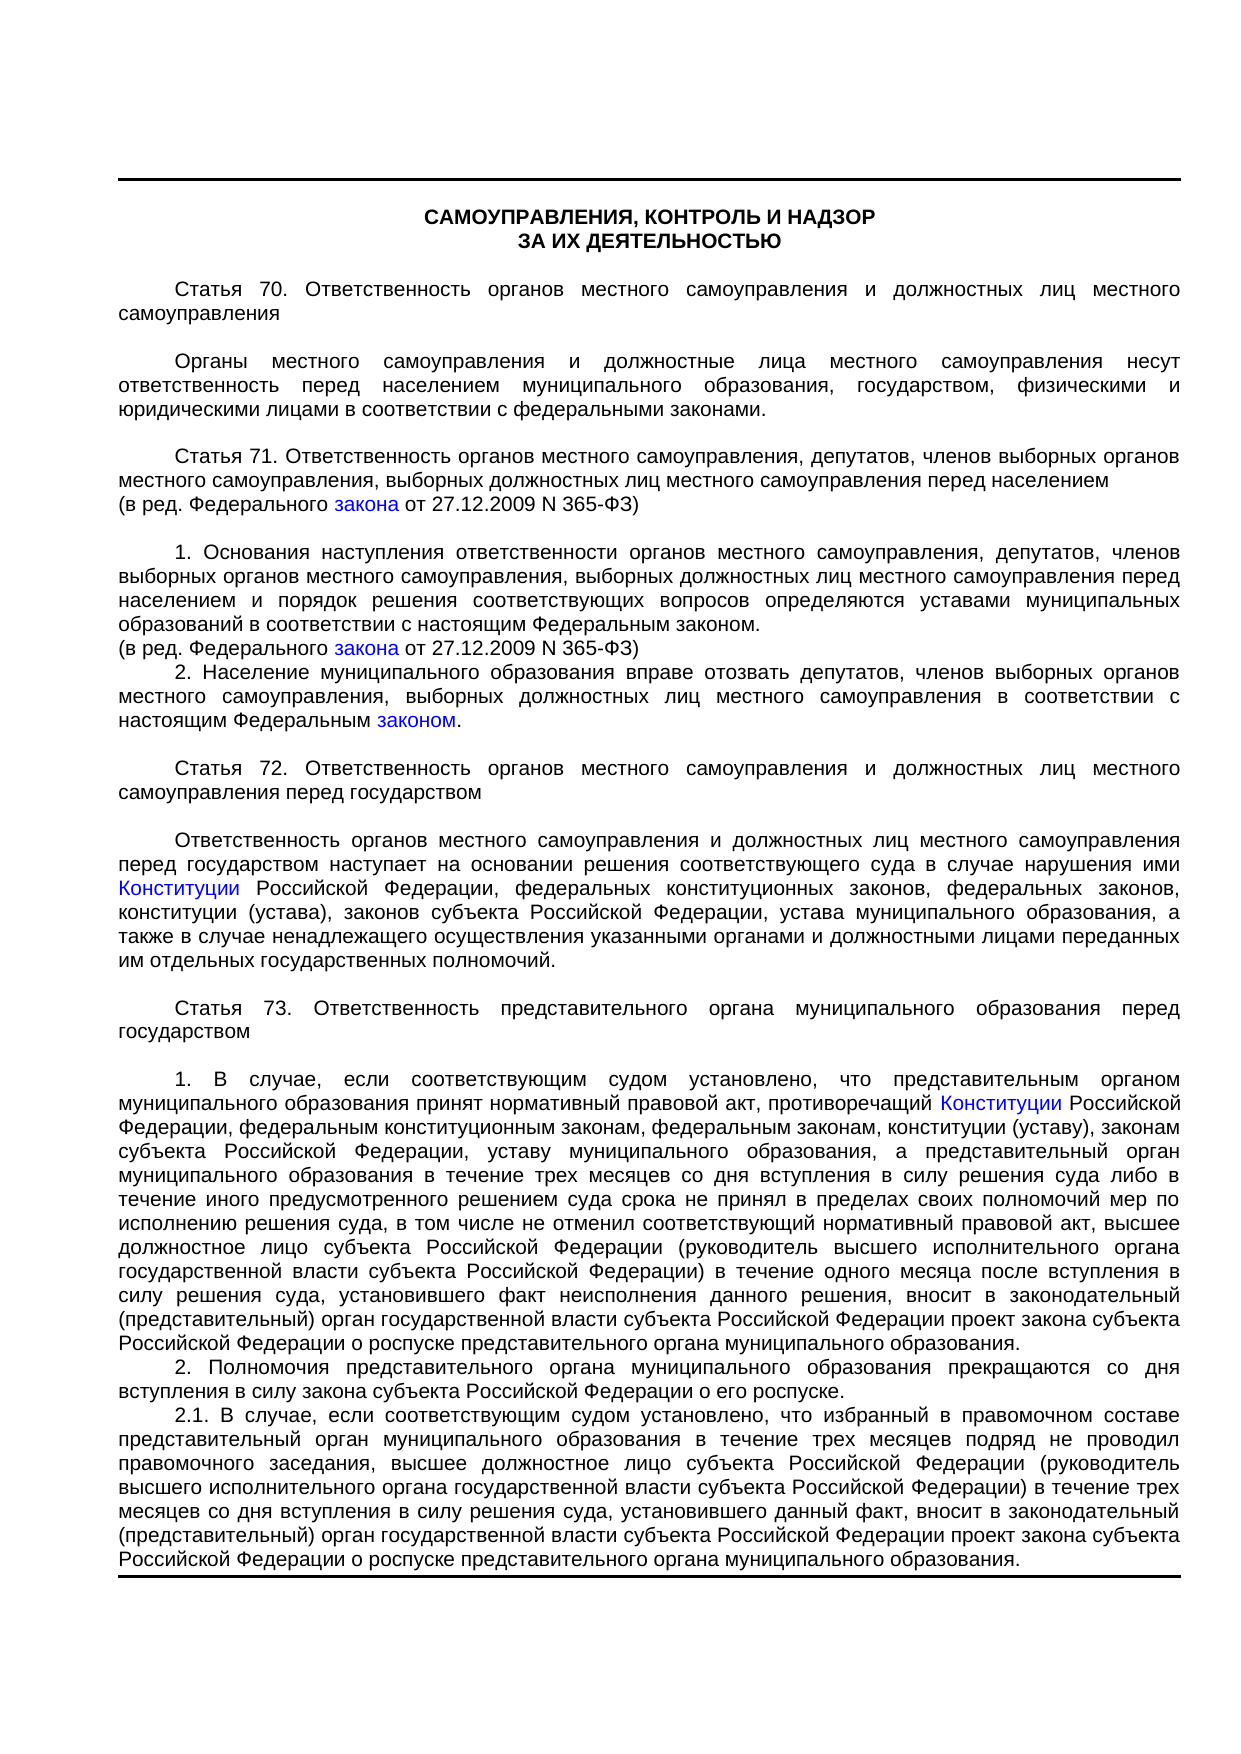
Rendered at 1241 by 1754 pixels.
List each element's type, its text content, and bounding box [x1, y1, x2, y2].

text 1. В случае, если соответствующим судом установлено, что представительным органом муниципального образования принят нормативный правовой акт, противоречащий Конституции Российской Федерации, федеральным конституционным законам, федеральным законам, конституции (уставу), законам субъекта Российской Федерации, уставу муниципального образования, а представительный орган муниципального образования в течение трех месяцев со дня вступления в силу решения суда либо в течение иного предусмотренного решением суда срока не принял в пределах своих полномочий мер по исполнению решения суда, в том числе не отменил соответствующий нормативный правовой акт, высшее должностное лицо субъекта Российской Федерации (руководитель высшего исполнительного органа государственной власти субъекта Российской Федерации) в течение одного месяца после вступления в силу решения суда, установившего факт неисполнения данного решения, вносит в законодательный (представительный) орган государственной власти субъекта Российской Федерации проект закона субъекта Российской Федерации о роспуске представительного органа муниципального образования. [118, 1067, 1181, 1355]
text 1. Основания наступления ответственности органов местного самоуправления, депутатов, членов выборных органов местного самоуправления, выборных должностных лиц местного самоуправления перед населением и порядок решения соответствующих вопросов определяются уставами муниципальных образований в соответствии с настоящим Федеральным законом. [118, 540, 1181, 636]
text 2. Население муниципального образования вправе отозвать депутатов, членов выборных органов местного самоуправления, выборных должностных лиц местного самоуправления в соответствии с настоящим Федеральным законом. [118, 660, 1181, 732]
text Статья 72. Ответственность органов местного самоуправления и должностных лиц местного самоуправления перед государством [118, 756, 1181, 804]
text Статья 70. Ответственность органов местного самоуправления и должностных лиц местного самоуправления [118, 277, 1181, 324]
text Статья 71. Ответственность органов местного самоуправления, депутатов, членов выборных органов местного самоуправления, выборных должностных лиц местного самоуправления перед населением [118, 444, 1181, 492]
text Органы местного самоуправления и должностные лица местного самоуправления несут ответственность перед населением муниципального образования, государством, физическими и юридическими лицами в соответствии с федеральными законами. [118, 348, 1181, 420]
text (в ред. Федерального закона от 27.12.2009 N 365-ФЗ) [118, 636, 1181, 660]
text 2.1. В случае, если соответствующим судом установлено, что избранный в правомочном составе представительный орган муниципального образования в течение трех месяцев подряд не проводил правомочного заседания, высшее должностное лицо субъекта Российской Федерации (руководитель высшего исполнительного органа государственной власти субъекта Российской Федерации) в течение трех месяцев со дня вступления в силу решения суда, установившего данный факт, вносит в законодательный (представительный) орган государственной власти субъекта Российской Федерации проект закона субъекта Российской Федерации о роспуске представительного органа муниципального образования. [118, 1403, 1181, 1570]
title САМОУПРАВЛЕНИЯ, КОНТРОЛЬ И НАДЗОР [118, 205, 1181, 229]
text Ответственность органов местного самоуправления и должностных лиц местного самоуправления перед государством наступает на основании решения соответствующего суда в случае нарушения ими Конституции Российской Федерации, федеральных конституционных законов, федеральных законов, конституции (устава), законов субъекта Российской Федерации, устава муниципального образования, а также в случае ненадлежащего осуществления указанными органами и должностными лицами переданных им отдельных государственных полномочий. [118, 828, 1181, 971]
title ЗА ИХ ДЕЯТЕЛЬНОСТЬЮ [118, 229, 1181, 253]
text Статья 73. Ответственность представительного органа муниципального образования перед государством [118, 995, 1181, 1043]
text (в ред. Федерального закона от 27.12.2009 N 365-ФЗ) [118, 492, 1181, 516]
text 2. Полномочия представительного органа муниципального образования прекращаются со дня вступления в силу закона субъекта Российской Федерации о его роспуске. [118, 1355, 1181, 1403]
